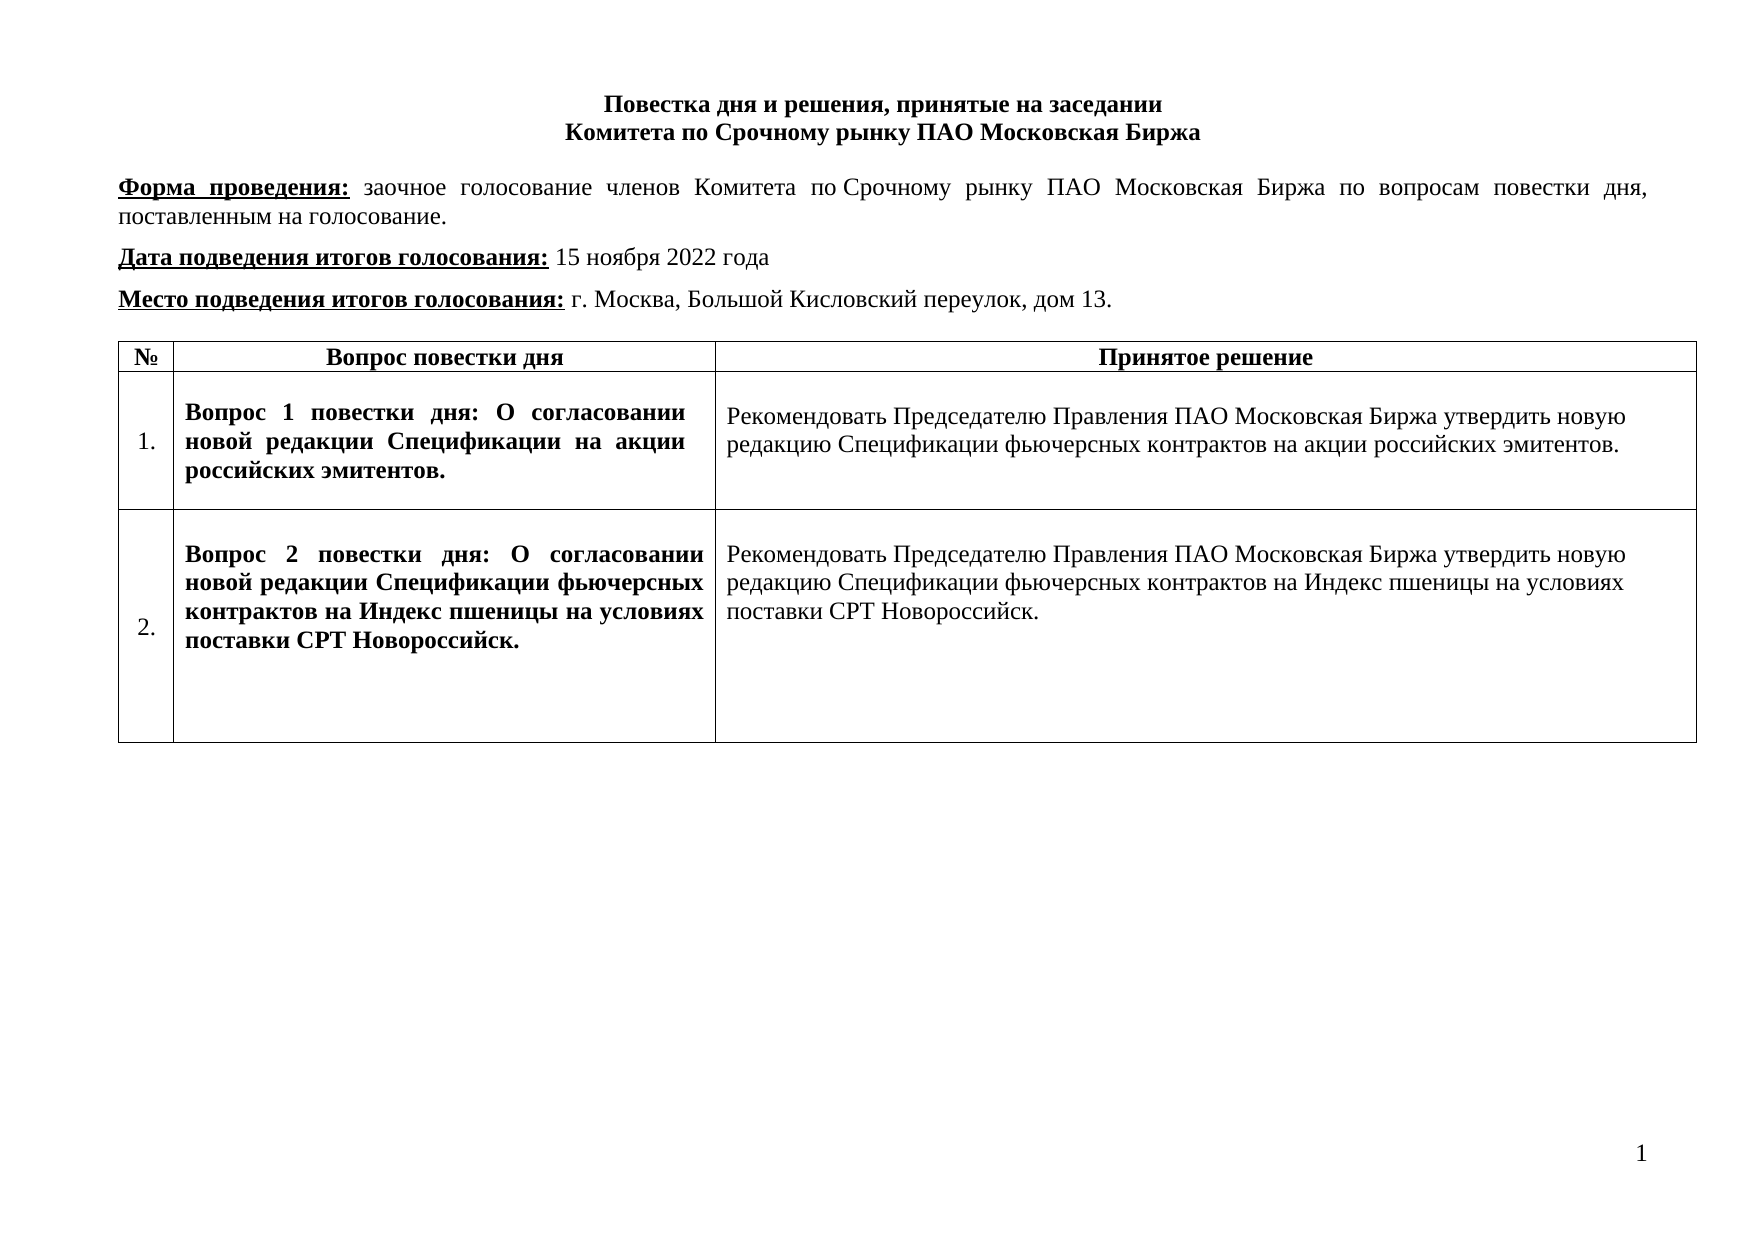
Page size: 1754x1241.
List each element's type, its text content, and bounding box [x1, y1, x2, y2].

table_header Принятое решение [716, 342, 1696, 371]
table_cell 2. [119, 510, 173, 742]
text Повестка дня и решения, принятые на заседании [118, 89, 1648, 117]
table_cell Рекомендовать Председателю Правления ПАО Московская Биржа утвердить новую редакцию Спецификации фьючерсных контрактов на Индекс пшеницы на условиях поставки СРТ Новороссийск. [716, 510, 1696, 742]
text Место подведения итогов голосования: г. Москва, Большой Кисловский переулок, дом 13. [118, 284, 1610, 312]
table_cell Вопрос 1 повестки дня: О согласовании новой редакции Спецификации на акции российских эмитентов. [174, 372, 715, 509]
table_header № [119, 342, 173, 371]
text Комитета по Срочному рынку ПАО Московская Биржа [118, 117, 1648, 146]
table_cell Рекомендовать Председателю Правления ПАО Московская Биржа утвердить новую редакцию Спецификации фьючерсных контрактов на акции российских эмитентов. [716, 372, 1696, 509]
table_cell 1. [119, 372, 173, 509]
table_header Вопрос повестки дня [174, 342, 715, 371]
text Форма проведения: заочное голосование членов Комитета по Срочному рынку ПАО Московская Биржа по вопросам повестки дня, поставленным на голосование. [118, 172, 1648, 230]
text Дата подведения итогов голосования: 15 ноября 2022 года [118, 242, 1610, 271]
table_cell Вопрос 2 повестки дня: О согласовании новой редакции Спецификации фьючерсных контрактов на Индекс пшеницы на условиях поставки СРТ Новороссийск. [174, 510, 715, 742]
